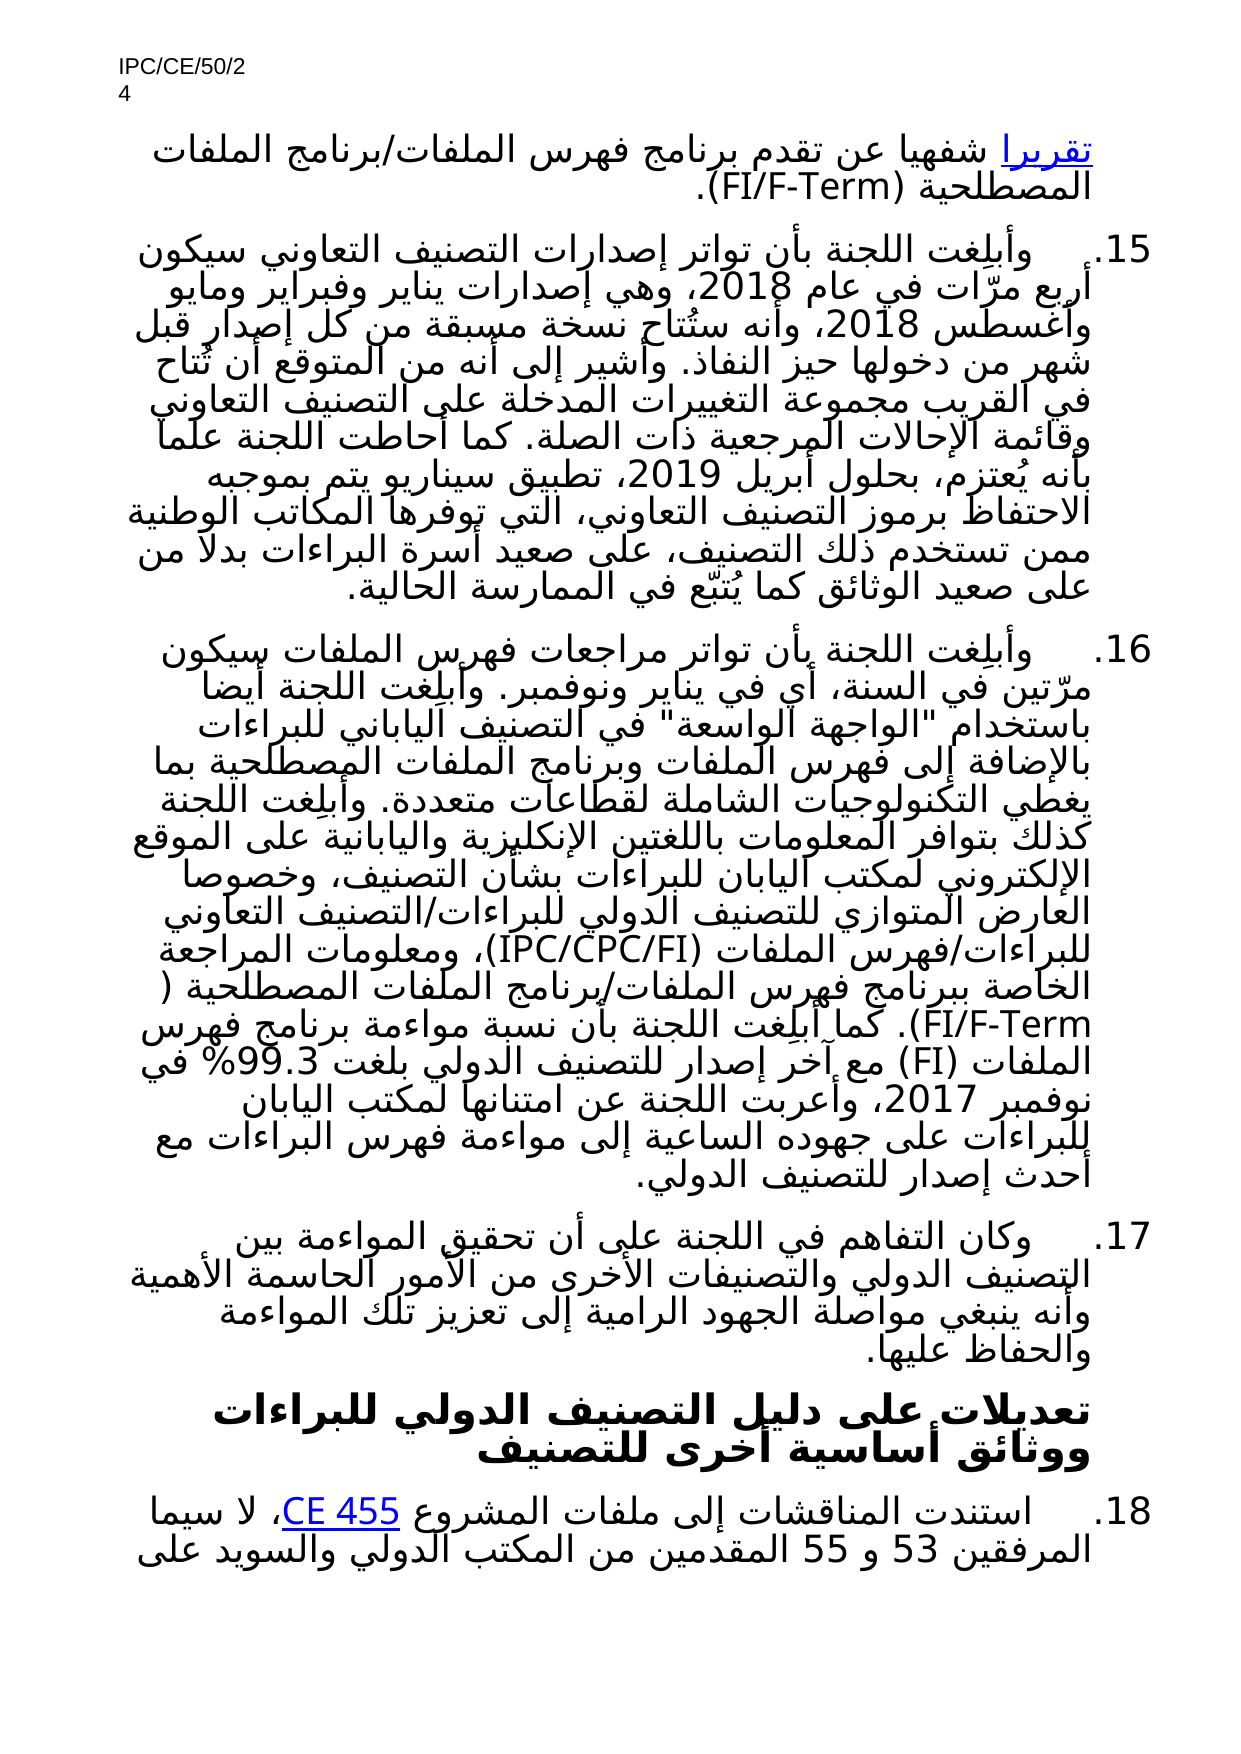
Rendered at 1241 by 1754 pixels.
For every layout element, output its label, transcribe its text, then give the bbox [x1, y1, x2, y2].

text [118, 132, 1092, 207]
text وأبلِغت اللجنة بأن تواتر مراجعات فهرس الملفات سيكون مرّتين في السنة، أي في يناير ونوفمبر. وأبلِغت اللجنة أيضا باستخدام "الواجهة الواسعة" في التصنيف الياباني للبراءات بالإضافة إلى فهرس الملفات وبرنامج الملفات المصطلحية بما يغطي التكنولوجيات الشاملة لقطاعات متعددة. وأبلِغت اللجنة كذلك بتوافر المعلومات باللغتين الإنكليزية واليابانية على الموقع الإلكتروني لمكتب اليابان للبراءات بشأن التصنيف، وخصوصا العارض المتوازي للتصنيف الدولي للبراءات/التصنيف التعاوني للبراءات/فهرس الملفات (IPC/CPC/FI)، ومعلومات المراجعة الخاصة ببرنامج فهرس الملفات/برنامج الملفات المصطلحية (FI/F-Term). كما أبلِغت اللجنة بأن نسبة مواءمة برنامج فهرس الملفات (FI) مع آخر إصدار للتصنيف الدولي بلغت 99.3% في نوفمبر 2017، وأعربت اللجنة عن امتنانها لمكتب اليابان للبراءات على جهوده الساعية إلى مواءمة فهرس البراءات مع أحدث إصدار للتصنيف الدولي. [118, 632, 1092, 1195]
text وكان التفاهم في اللجنة على أن تحقيق المواءمة بين التصنيف الدولي والتصنيفات الأخرى من الأمور الحاسمة الأهمية وأنه ينبغي مواصلة الجهود الرامية إلى تعزيز تلك المواءمة والحفاظ عليها. [118, 1220, 1092, 1370]
text تعديلات على دليل التصنيف الدولي للبراءات ووثائق أساسية أخرى للتصنيف [118, 1395, 1092, 1470]
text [118, 1495, 1092, 1570]
text وأبلِغت اللجنة بأن تواتر إصدارات التصنيف التعاوني سيكون أربع مرّات في عام 2018، وهي إصدارات يناير وفبراير ومايو وأغسطس 2018، وأنه ستُتاح نسخة مسبقة من كل إصدار قبل شهر من دخولها حيز النفاذ. وأشير إلى أنه من المتوقع أن تُتاح في القريب مجموعة التغييرات المدخلة على التصنيف التعاوني وقائمة الإحالات المرجعية ذات الصلة. كما أحاطت اللجنة علما بأنه يُعتزم، بحلول أبريل 2019، تطبيق سيناريو يتم بموجبه الاحتفاظ برموز التصنيف التعاوني، التي توفرها المكاتب الوطنية ممن تستخدم ذلك التصنيف، على صعيد أسرة البراءات بدلا من على صعيد الوثائق كما يُتبّع في الممارسة الحالية. [118, 232, 1092, 607]
